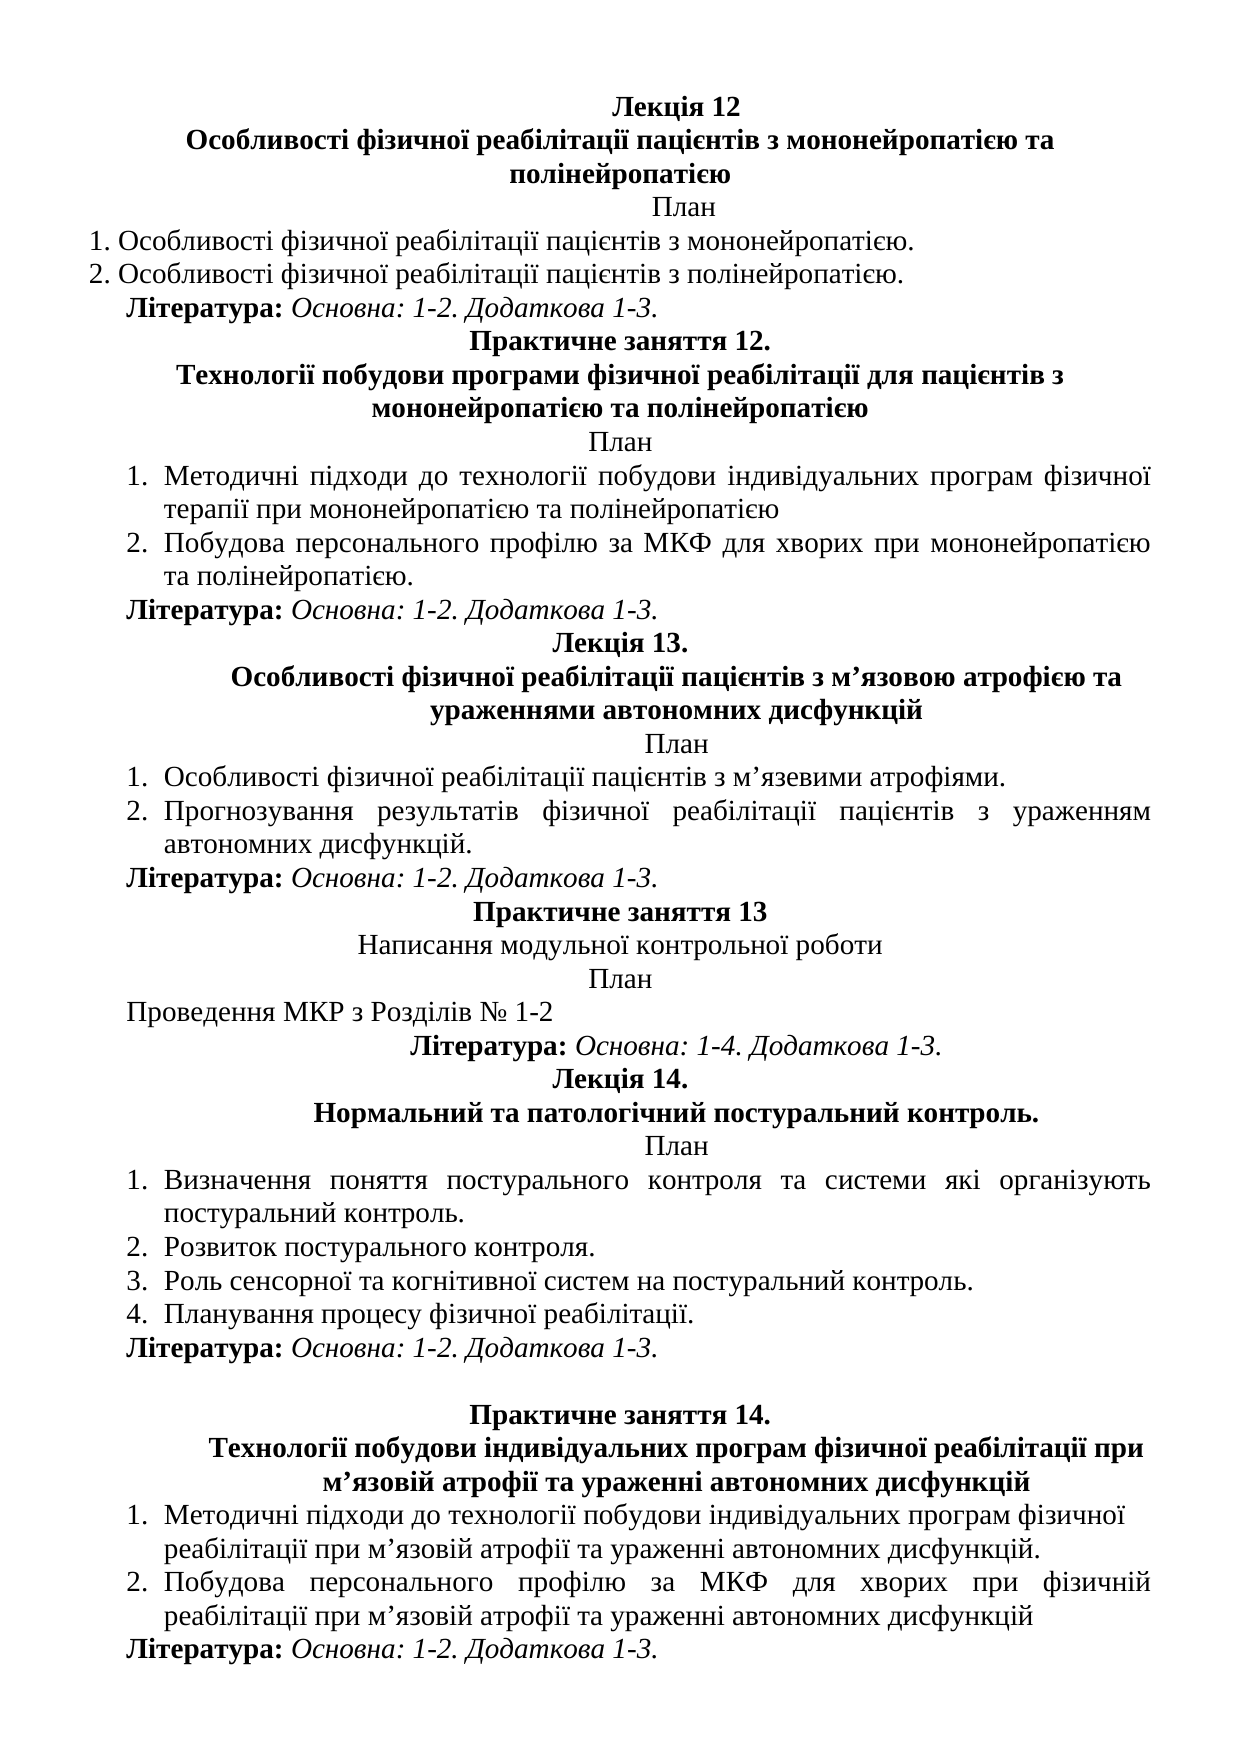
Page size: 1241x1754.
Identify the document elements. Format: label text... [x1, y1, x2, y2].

text Література: Основна: 1-2. Додаткова 1-3. [126, 860, 1152, 894]
text Практичне заняття 14. [89, 1397, 1152, 1430]
text Практичне заняття 12. [89, 323, 1152, 357]
list Роль сенсорної та когнітивної систем на постуральний контроль. [126, 1263, 1152, 1296]
list План [201, 726, 1152, 759]
list Література: Основна: 1-2. Додаткова 1-3. [126, 1330, 1152, 1363]
list Методичні підходи до технології побудови індивідуальних програм фізичної терапії при мононейропатією та полінейропатією [126, 458, 1152, 525]
text Література: Основна: 1-2. Додаткова 1-3. [126, 290, 1152, 323]
list Побудова персонального профілю за МКФ для хворих при фізичній реабілітації при м’язовій атрофії та ураженні автономних дисфункцій [126, 1564, 1152, 1632]
text План [89, 424, 1152, 458]
list Особливості фізичної реабілітації пацієнтів з м’язовою атрофією та ураженнями автономних дисфункцій [201, 659, 1152, 726]
list Розвиток постурального контроля. [126, 1229, 1152, 1263]
list Нормальний та патологічний постуральний контроль. [201, 1095, 1152, 1128]
list План [201, 1128, 1152, 1162]
list Технології побудови індивідуальних програм фізичної реабілітації при м’язовій атрофії та ураженні автономних дисфункцій [201, 1430, 1152, 1497]
text Лекція 13. [89, 625, 1152, 659]
text 1. Особливості фізичної реабілітації пацієнтів з мононейропатією. [89, 223, 1152, 256]
list Література: Основна: 1-4. Додаткова 1-3. [201, 1028, 1152, 1061]
text Проведення МКР з Розділів № 1-2 [89, 994, 1152, 1028]
list Прогнозування результатів фізичної реабілітації пацієнтів з ураженням автономних дисфункцій. [126, 793, 1152, 860]
text 2. Особливості фізичної реабілітації пацієнтів з полінейропатією. [89, 256, 1152, 290]
text План [89, 961, 1152, 994]
text Практичне заняття 13 [89, 894, 1152, 927]
list План [201, 189, 1152, 223]
text Технології побудови програми фізичної реабілітації для пацієнтів з мононейропатією та полінейропатією [89, 357, 1152, 424]
list Побудова персонального профілю за МКФ для хворих при мононейропатією та полінейропатією. [126, 525, 1152, 592]
list Визначення поняття постурального контроля та системи які організують постуральний контроль. [126, 1162, 1152, 1229]
text Написання модульної контрольної роботи [89, 927, 1152, 961]
list Методичні підходи до технології побудови індивідуальних програм фізичної реабілітації при м’язовій атрофії та ураженні автономних дисфункцій. [126, 1497, 1152, 1564]
text Лекція 14. [89, 1061, 1152, 1095]
text Особливості фізичної реабілітації пацієнтів з мононейропатією та полінейропатією [89, 122, 1152, 189]
text Література: Основна: 1-2. Додаткова 1-3. [89, 1632, 1152, 1665]
list Література: Основна: 1-2. Додаткова 1-3. [126, 592, 1152, 625]
list Лекція 12 [201, 89, 1152, 122]
list Особливості фізичної реабілітації пацієнтів з м’язевими атрофіями. [126, 759, 1152, 793]
list Планування процесу фізичної реабілітації. [126, 1296, 1152, 1330]
